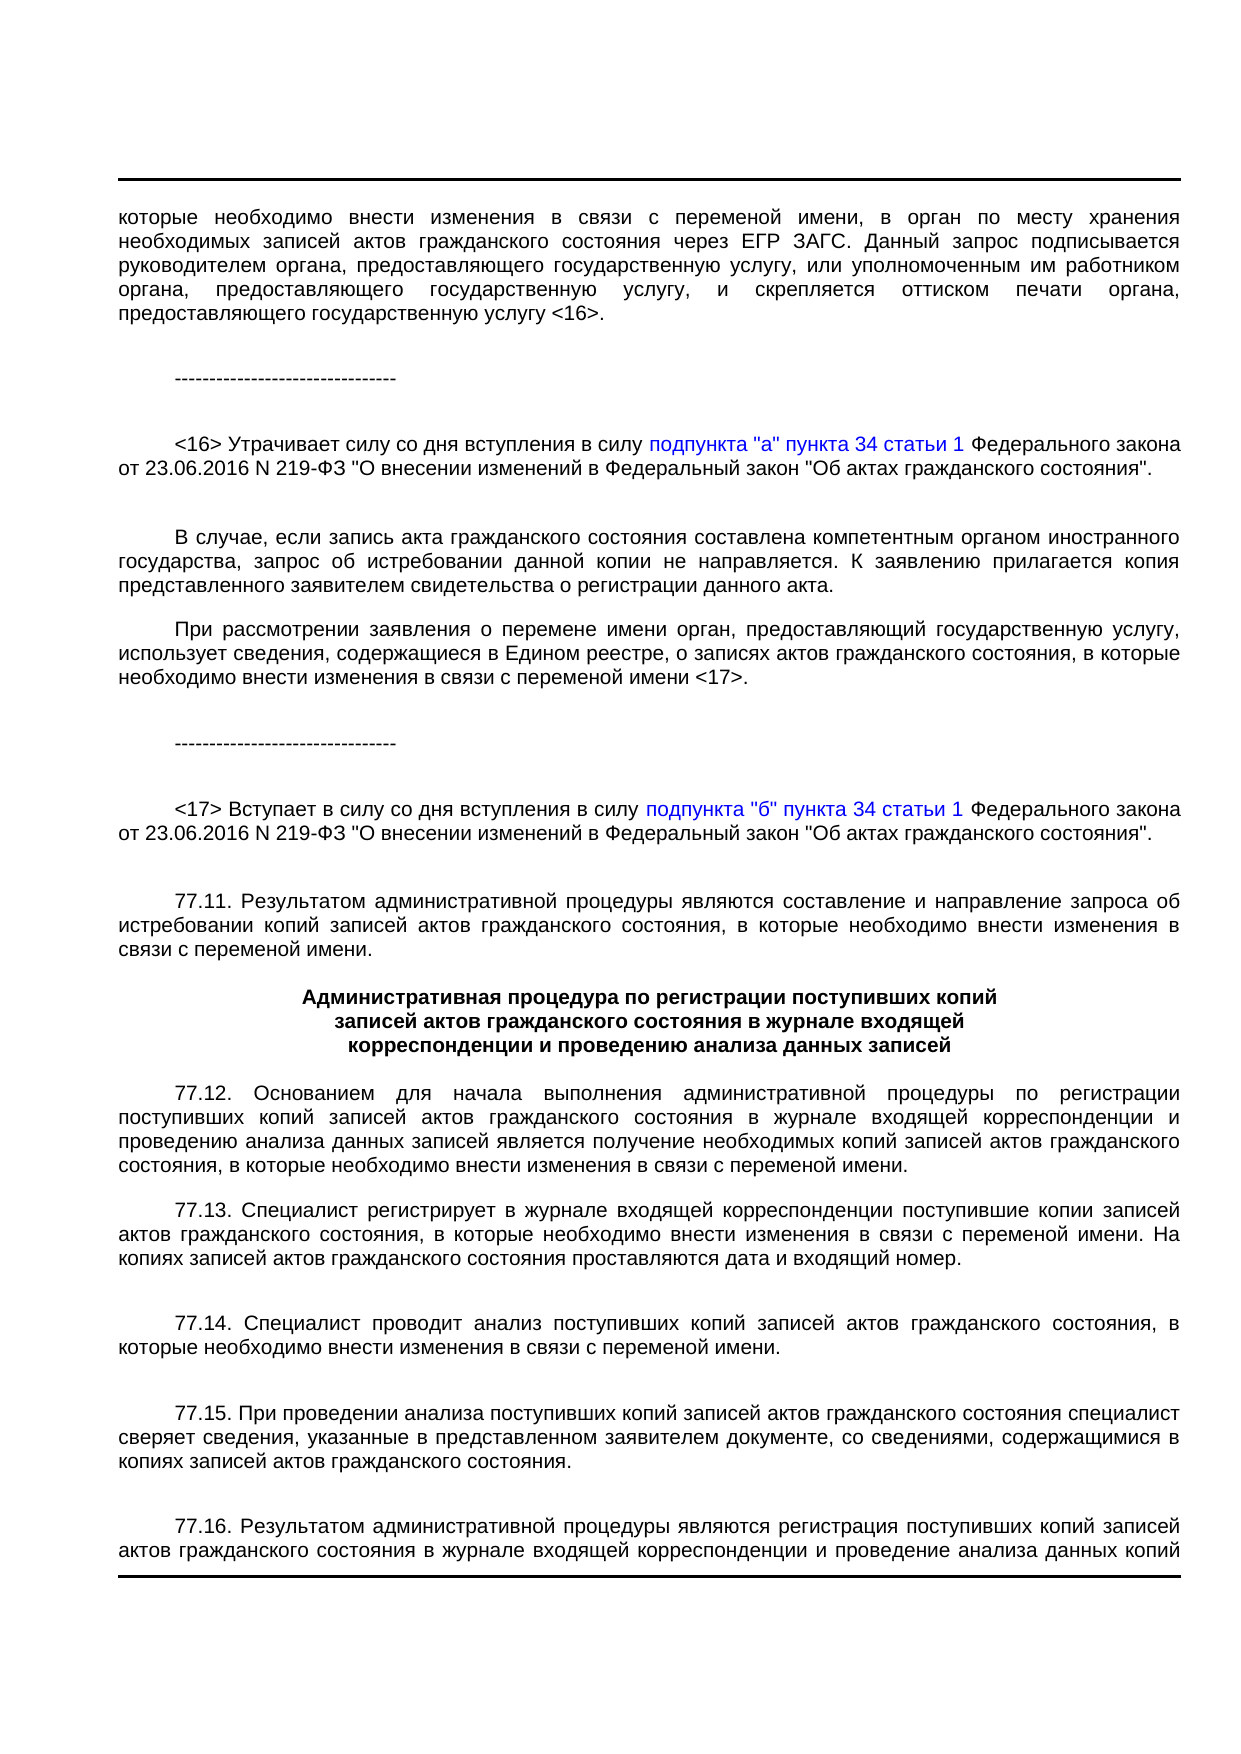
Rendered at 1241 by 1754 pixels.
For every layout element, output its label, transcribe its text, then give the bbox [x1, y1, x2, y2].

text При рассмотрении заявления о перемене имени орган, предоставляющий государственную услугу, использует сведения, содержащиеся в Едином реестре, о записях актов гражданского состояния, в которые необходимо внести изменения в связи с переменой имени <17>. [118, 617, 1181, 689]
title Административная процедура по регистрации поступивших копий [118, 985, 1181, 1009]
text <16> Утрачивает силу со дня вступления в силу подпункта "а" пункта 34 статьи 1 Федерального закона от 23.06.2016 N 219-ФЗ "О внесении изменений в Федеральный закон "Об актах гражданского состояния". [118, 432, 1181, 480]
title записей актов гражданского состояния в журнале входящей [118, 1009, 1181, 1033]
title корреспонденции и проведению анализа данных записей [118, 1033, 1181, 1057]
text -------------------------------- [118, 731, 1181, 755]
text <17> Вступает в силу со дня вступления в силу подпункта "б" пункта 34 статьи 1 Федерального закона от 23.06.2016 N 219-ФЗ "О внесении изменений в Федеральный закон "Об актах гражданского состояния". [118, 796, 1181, 844]
text 77.12. Основанием для начала выполнения административной процедуры по регистрации поступивших копий записей актов гражданского состояния в журнале входящей корреспонденции и проведению анализа данных записей является получение необходимых копий записей актов гражданского состояния, в которые необходимо внести изменения в связи с переменой имени. [118, 1081, 1181, 1177]
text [118, 205, 1181, 324]
text 77.15. При проведении анализа поступивших копий записей актов гражданского состояния специалист сверяет сведения, указанные в представленном заявителем документе, со сведениями, содержащимися в копиях записей актов гражданского состояния. [118, 1401, 1181, 1472]
text -------------------------------- [118, 366, 1181, 390]
text 77.13. Специалист регистрирует в журнале входящей корреспонденции поступившие копии записей актов гражданского состояния, в которые необходимо внести изменения в связи с переменой имени. На копиях записей актов гражданского состояния проставляются дата и входящий номер. [118, 1197, 1181, 1269]
text В случае, если запись акта гражданского состояния составлена компетентным органом иностранного государства, запрос об истребовании данной копии не направляется. К заявлению прилагается копия представленного заявителем свидетельства о регистрации данного акта. [118, 524, 1181, 596]
text 77.14. Специалист проводит анализ поступивших копий записей актов гражданского состояния, в которые необходимо внести изменения в связи с переменой имени. [118, 1311, 1181, 1359]
text 77.11. Результатом административной процедуры являются составление и направление запроса об истребовании копий записей актов гражданского состояния, в которые необходимо внести изменения в связи с переменой имени. [118, 889, 1181, 961]
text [118, 1514, 1181, 1562]
